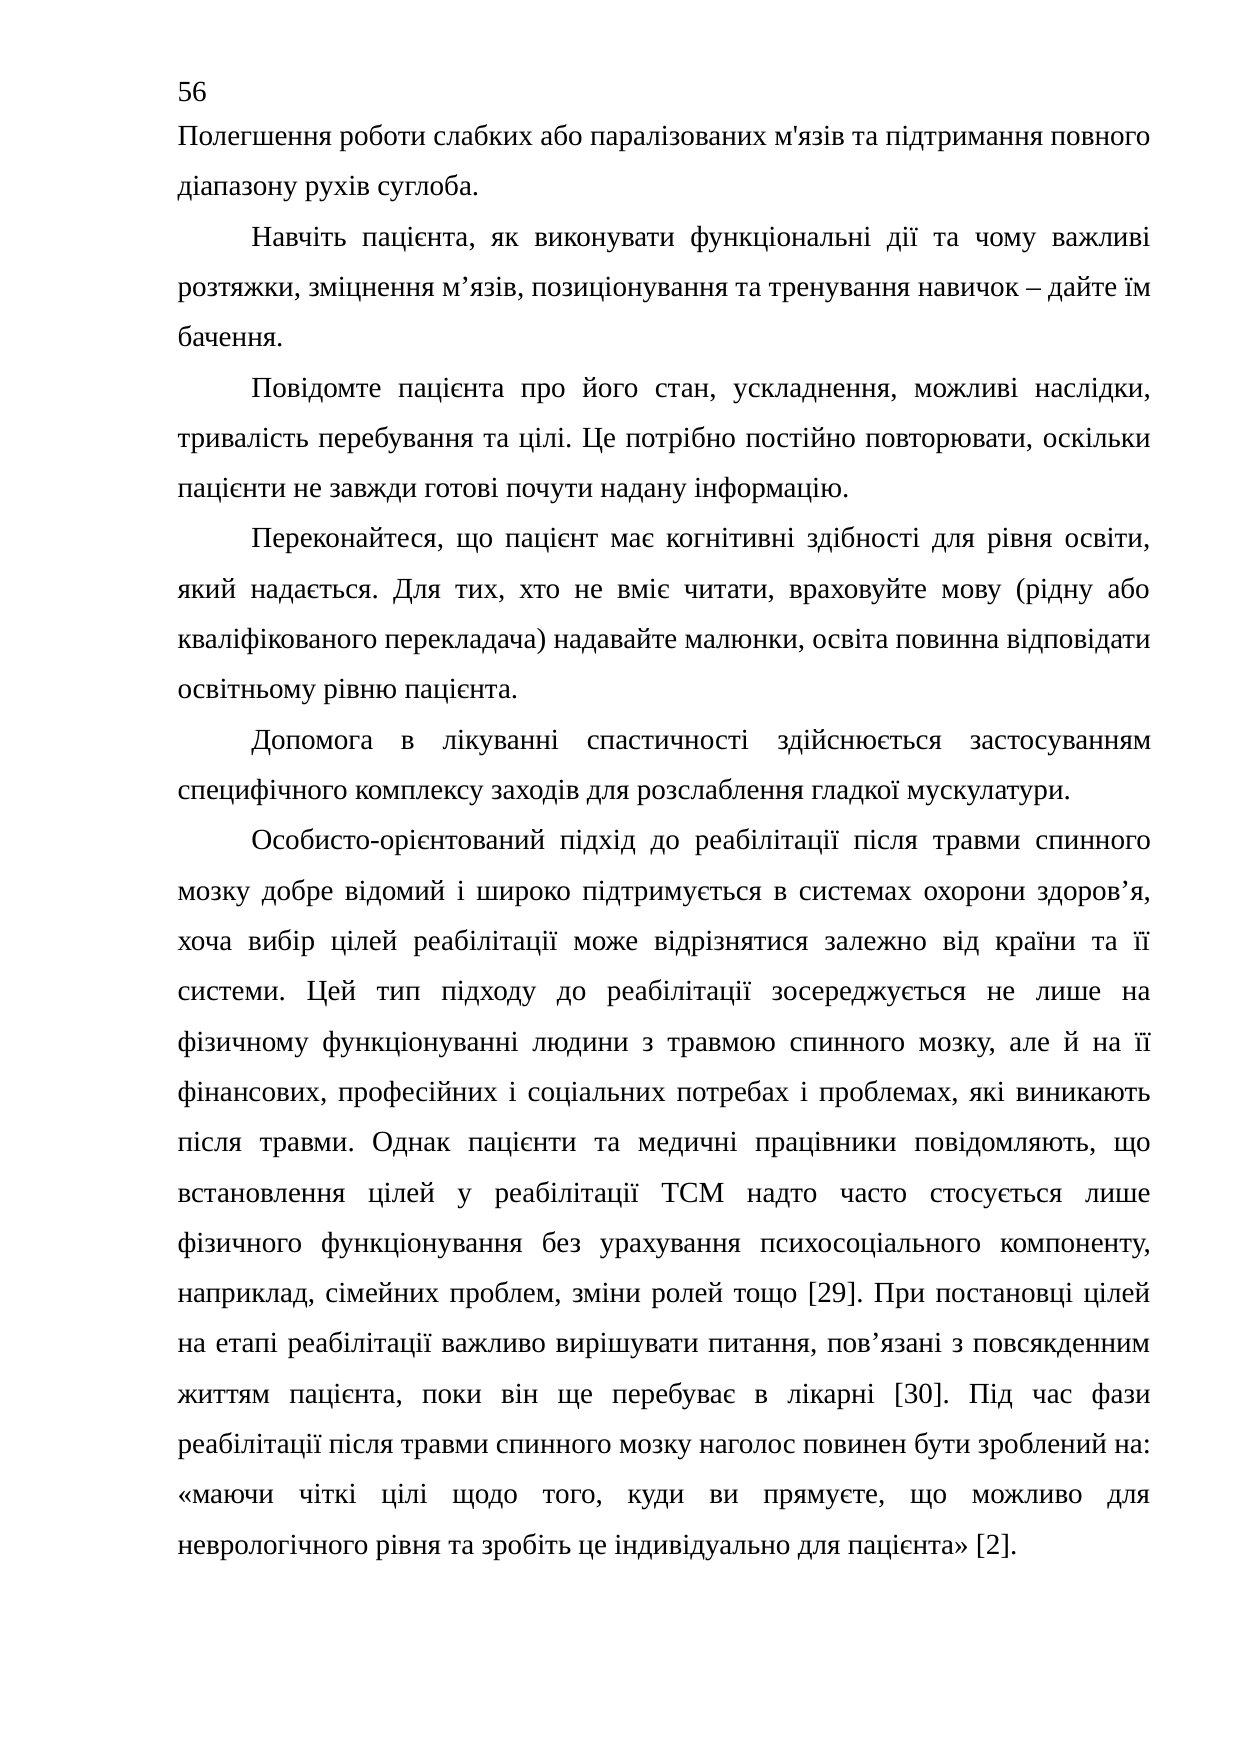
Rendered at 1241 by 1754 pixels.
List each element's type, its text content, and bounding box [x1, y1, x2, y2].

text Навчіть пацієнта, як виконувати функціональні дії та чому важливі розтяжки, зміцнення м’язів, позиціонування та тренування навичок – дайте їм бачення. [177, 219, 1152, 353]
text Особисто-орієнтований підхід до реабілітації після травми спинного мозку добре відомий і широко підтримується в системах охорони здоров’я, хоча вибір цілей реабілітації може відрізнятися залежно від країни та її системи. Цей тип підходу до реабілітації зосереджується не лише на фізичному функціонуванні людини з травмою спинного мозку, але й на її фінансових, професійних і соціальних потребах і проблемах, які виникають після травми. Однак пацієнти та медичні працівники повідомляють, що встановлення цілей у реабілітації ТСМ надто часто стосується лише фізичного функціонування без урахування психосоціального компоненту, наприклад, сімейних проблем, зміни ролей тощо [29]. При постановці цілей на етапі реабілітації важливо вирішувати питання, пов’язані з повсякденним життям пацієнта, поки він ще перебуває в лікарні [30]. Під час фази реабілітації після травми спинного мозку наголос повинен бути зроблений на: «маючи чіткі цілі щодо того, куди ви прямуєте, що можливо для неврологічного рівня та зробіть це індивідуально для пацієнта» [2]. [177, 822, 1152, 1560]
text Повідомте пацієнта про його стан, ускладнення, можливі наслідки, тривалість перебування та цілі. Це потрібно постійно повторювати, оскільки пацієнти не завжди готові почути надану інформацію. [177, 370, 1152, 504]
text Допомога в лікуванні спастичності здійснюється застосуванням специфічного комплексу заходів для розслаблення гладкої мускулатури. [177, 722, 1152, 806]
text Переконайтеся, що пацієнт має когнітивні здібності для рівня освіти, який надається. Для тих, хто не вміє читати, враховуйте мову (рідну або кваліфікованого перекладача) надавайте малюнки, освіта повинна відповідати освітньому рівню пацієнта. [177, 521, 1152, 705]
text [177, 118, 1152, 202]
